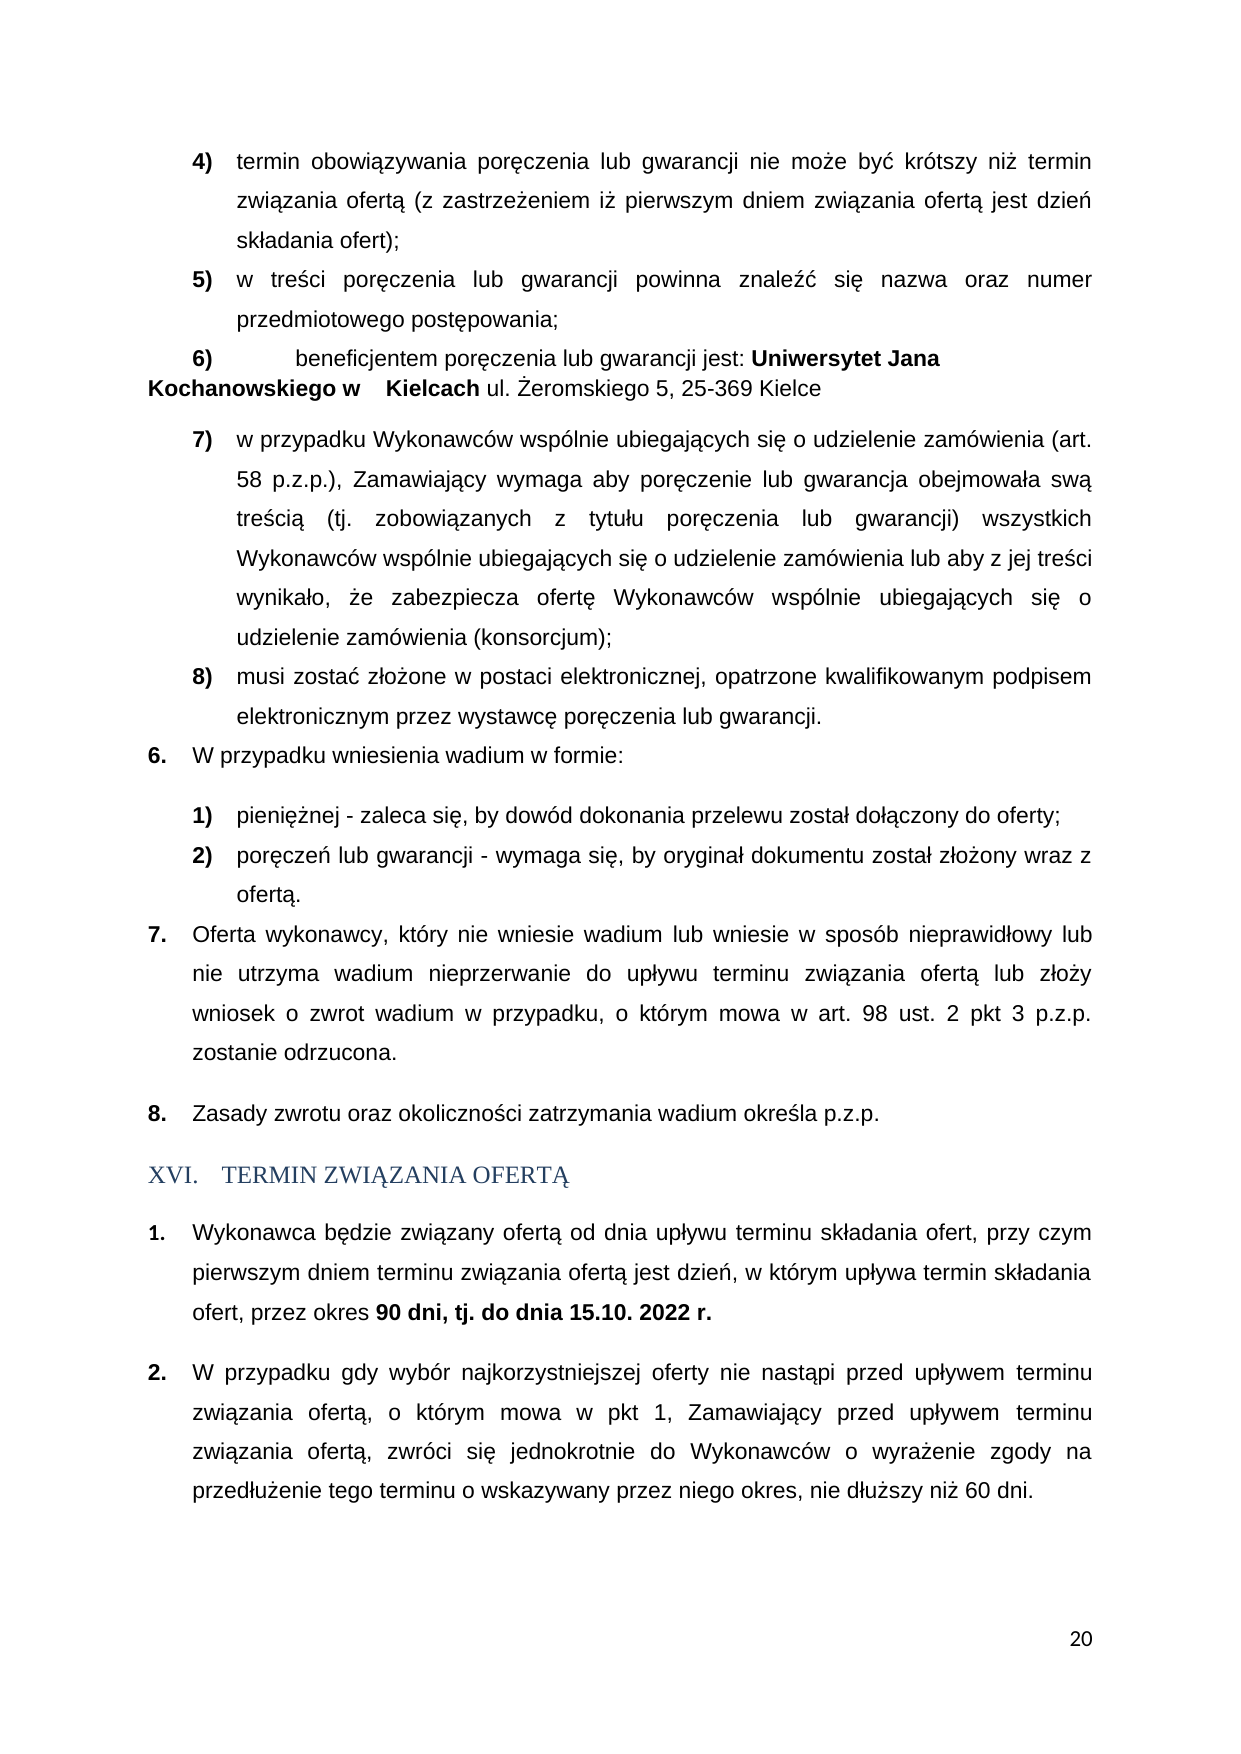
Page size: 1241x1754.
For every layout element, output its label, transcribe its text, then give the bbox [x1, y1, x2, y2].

text 7. Oferta wykonawcy, który nie wniesie wadium lub wniesie w sposób nieprawidłowy lub nie utrzyma wadium nieprzerwanie do upływu terminu związania ofertą lub złoży wniosek o zwrot wadium w przypadku, o którym mowa w art. 98 ust. 2 pkt 3 p.z.p. zostanie odrzucona. [148, 921, 1092, 1066]
subtitle XVI. TERMIN ZWIĄZANIA OFERTĄ [148, 1160, 1092, 1189]
text 1) pieniężnej - zaleca się, by dowód dokonania przelewu został dołączony do oferty; [192, 802, 1092, 829]
text 6. W przypadku wniesienia wadium w formie: [148, 742, 1092, 768]
text 6) beneficjentem poręczenia lub gwarancji jest: Uniwersytet Jana Kochanowskiego w Kielcach ul. Żeromskiego 5, 25-369 Kielce [148, 345, 1092, 402]
text 4) termin obowiązywania poręczenia lub gwarancji nie może być krótszy niż termin związania ofertą (z zastrzeżeniem iż pierwszym dniem związania ofertą jest dzień składania ofert); [192, 148, 1092, 253]
text 8. Zasady zwrotu oraz okoliczności zatrzymania wadium określa p.z.p. [148, 1100, 1092, 1126]
text 7) w przypadku Wykonawców wspólnie ubiegających się o udzielenie zamówienia (art. 58 p.z.p.), Zamawiający wymaga aby poręczenie lub gwarancja obejmowała swą treścią (tj. zobowiązanych z tytułu poręczenia lub gwarancji) wszystkich Wykonawców wspólnie ubiegających się o udzielenie zamówienia lub aby z jej treści wynikało, że zabezpiecza ofertę Wykonawców wspólnie ubiegających się o udzielenie zamówienia (konsorcjum); [192, 426, 1092, 650]
text 2) poręczeń lub gwarancji - wymaga się, by oryginał dokumentu został złożony wraz z ofertą. [192, 842, 1092, 908]
text 1. Wykonawca będzie związany ofertą od dnia upływu terminu składania ofert, przy czym pierwszym dniem terminu związania ofertą jest dzień, w którym upływa termin składania ofert, przez okres 90 dni, tj. do dnia 15.10. 2022 r. [148, 1218, 1092, 1325]
text 8) musi zostać złożone w postaci elektronicznej, opatrzone kwalifikowanym podpisem elektronicznym przez wystawcę poręczenia lub gwarancji. [192, 663, 1092, 729]
text 5) w treści poręczenia lub gwarancji powinna znaleźć się nazwa oraz numer przedmiotowego postępowania; [192, 266, 1092, 332]
text 2. W przypadku gdy wybór najkorzystniejszej oferty nie nastąpi przed upływem terminu związania ofertą, o którym mowa w pkt 1, Zamawiający przed upływem terminu związania ofertą, zwróci się jednokrotnie do Wykonawców o wyrażenie zgody na przedłużenie tego terminu o wskazywany przez niego okres, nie dłuższy niż 60 dni. [148, 1359, 1092, 1504]
